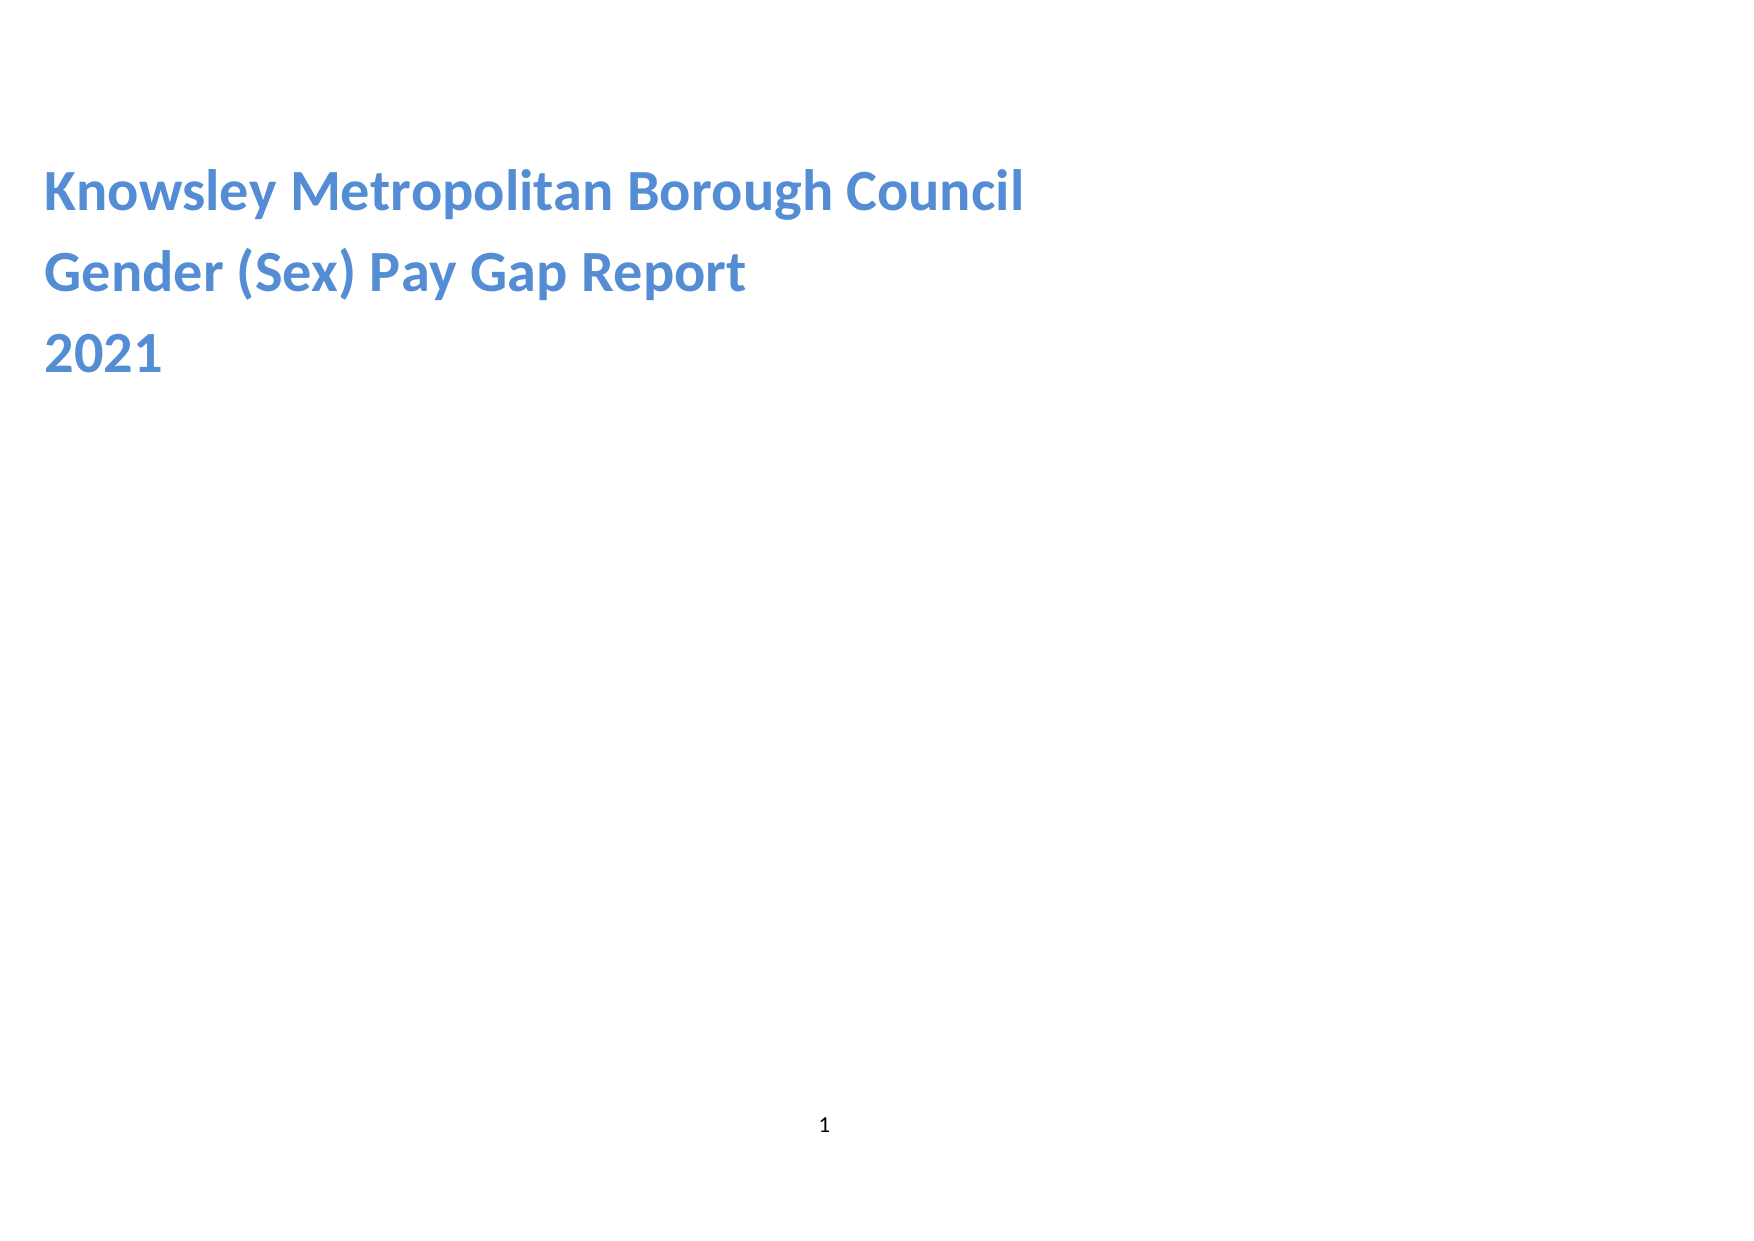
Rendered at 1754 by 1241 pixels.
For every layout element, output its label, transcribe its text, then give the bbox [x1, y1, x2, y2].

subtitle 2021 [44, 316, 1604, 387]
subtitle Knowsley Metropolitan Borough Council [44, 154, 1604, 225]
subtitle Gender (Sex) Pay Gap Report [44, 235, 1604, 306]
